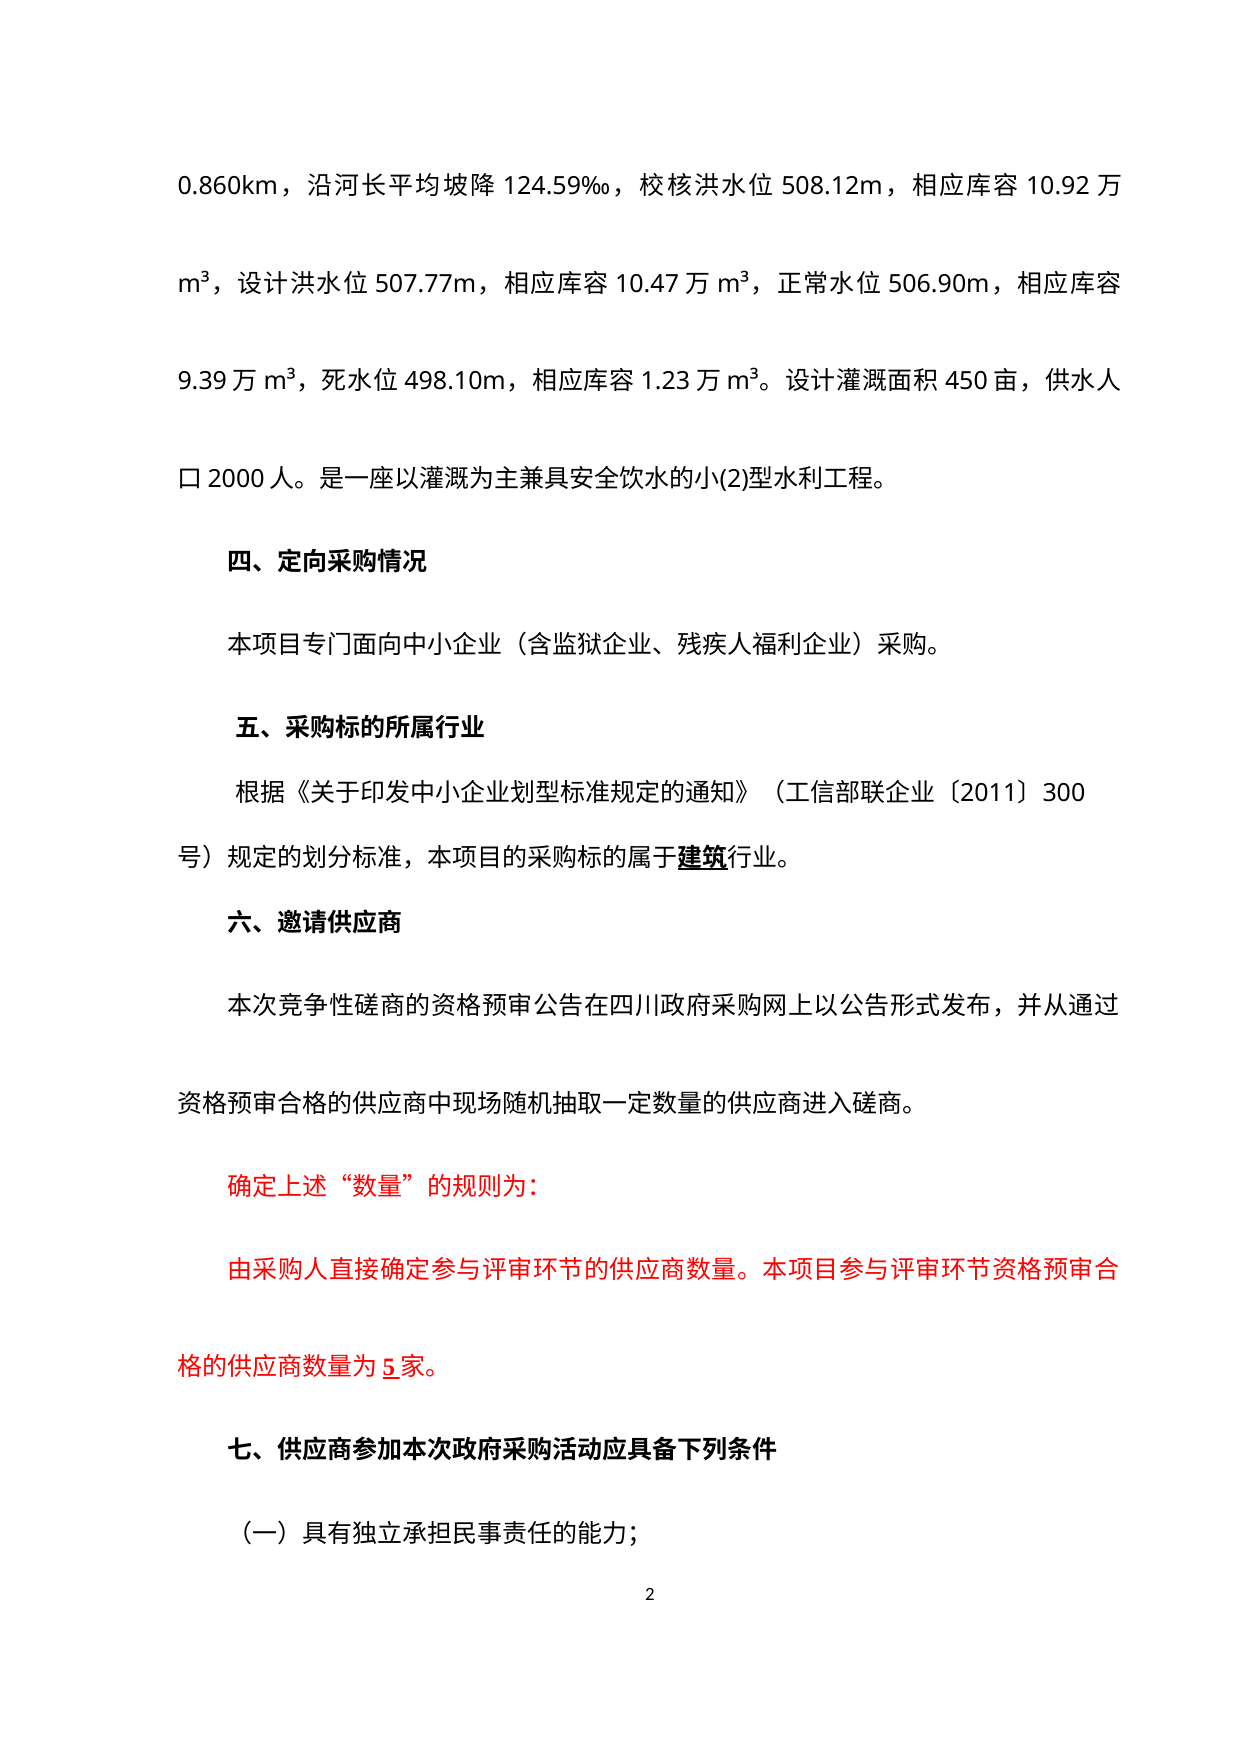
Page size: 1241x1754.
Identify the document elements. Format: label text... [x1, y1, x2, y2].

text 四、定向采购情况 [177, 527, 1122, 592]
text 根据《关于印发中小企业划型标准规定的通知》（工信部联企业〔2011〕300 号）规定的划分标准，本项目的采购标的属于建筑行业。 [177, 758, 1122, 888]
text 本次竞争性磋商的资格预审公告在四川政府采购网上以公告形式发布，并从通过资格预审合格的供应商中现场随机抽取一定数量的供应商进入磋商。 [177, 971, 1122, 1134]
text （一）具有独立承担民事责任的能力； [177, 1499, 1122, 1564]
text 确定上述“数量”的规则为： [177, 1152, 1122, 1217]
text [177, 151, 1122, 509]
text 本项目专门面向中小企业（含监狱企业、残疾人福利企业）采购。 [177, 610, 1122, 675]
text 五、采购标的所属行业 [177, 693, 1122, 758]
text 由采购人直接确定参与评审环节的供应商数量。本项目参与评审环节资格预审合格的供应商数量为5家。 [177, 1235, 1122, 1397]
text 六、邀请供应商 [177, 888, 1122, 953]
text 七、供应商参加本次政府采购活动应具备下列条件 [177, 1416, 1122, 1481]
